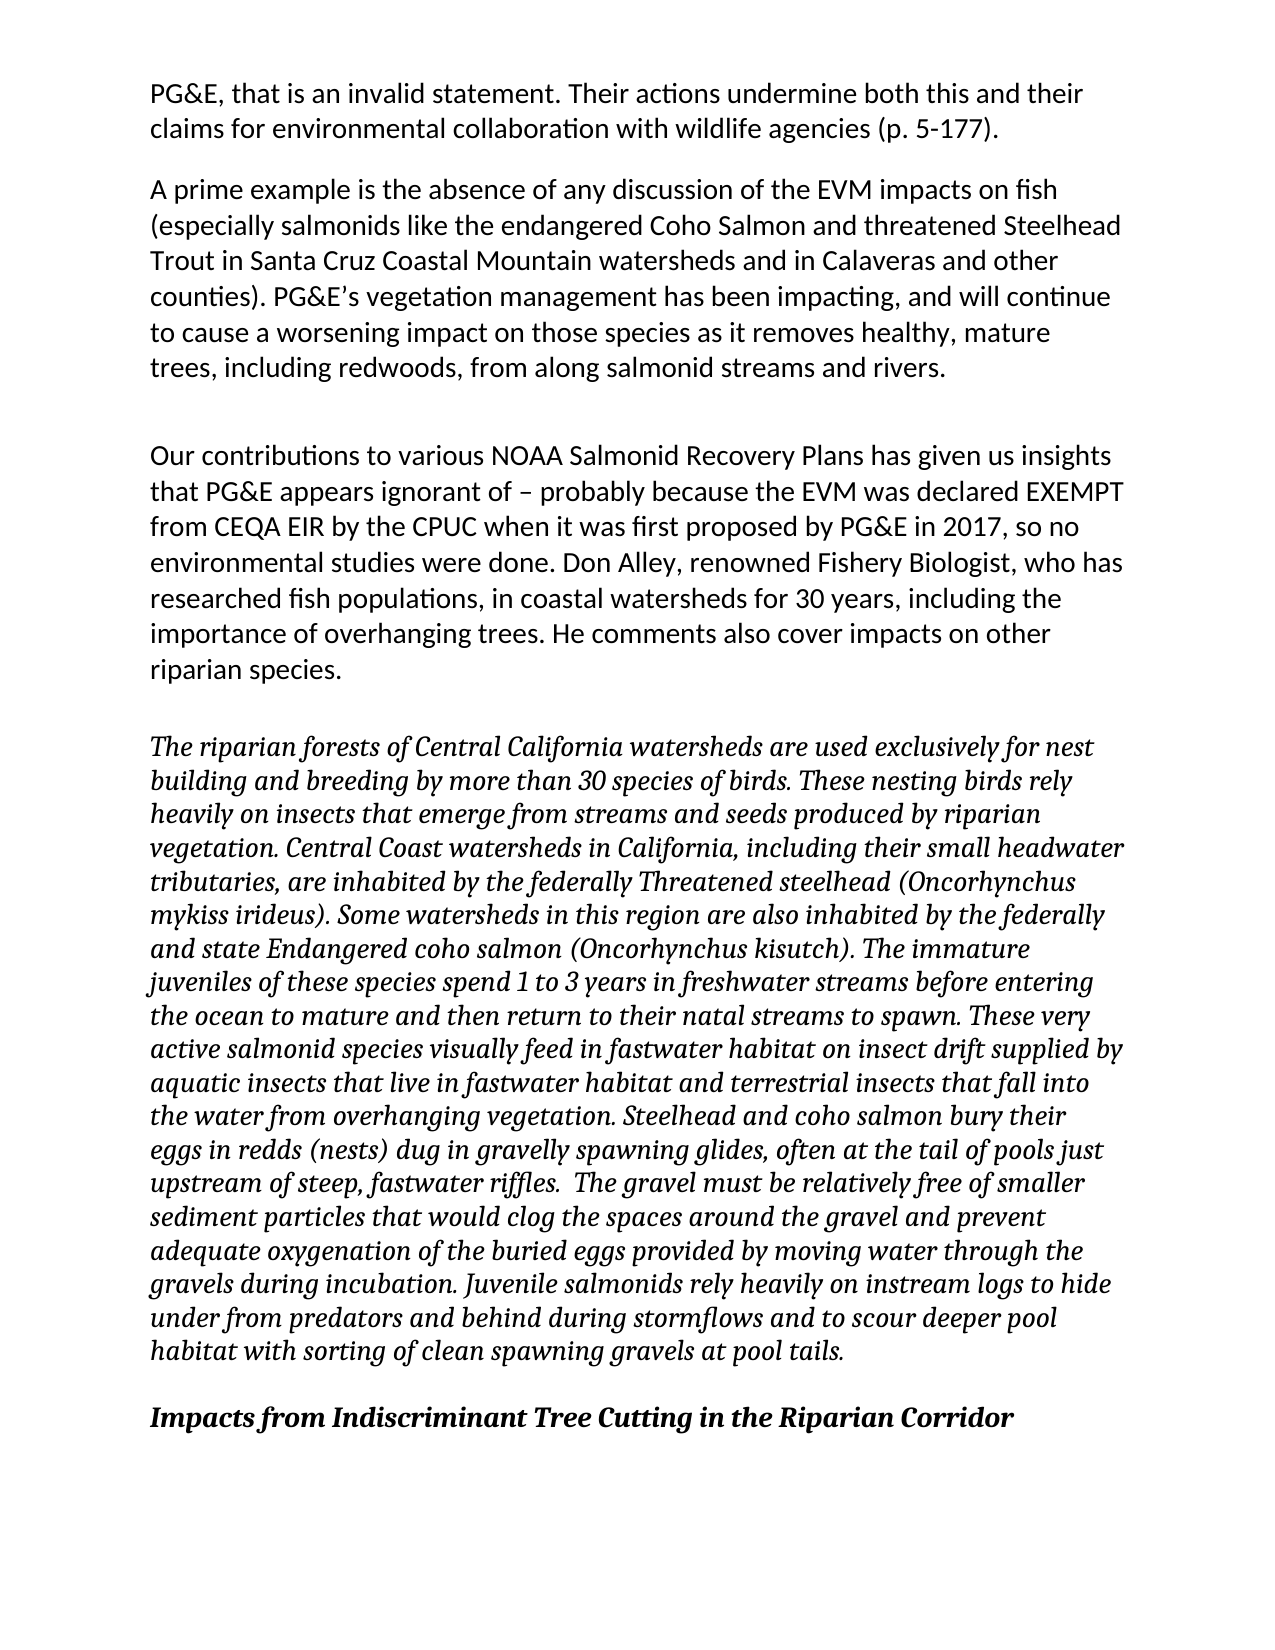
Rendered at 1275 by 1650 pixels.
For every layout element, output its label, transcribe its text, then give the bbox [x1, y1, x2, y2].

text Impacts from Indiscriminant Tree Cutting in the Riparian Corridor [150, 1401, 1125, 1435]
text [150, 75, 1125, 146]
text A prime example is the absence of any discussion of the EVM impacts on fish (especially salmonids like the endangered Coho Salmon and threatened Steelhead Trout in Santa Cruz Coastal Mountain watersheds and in Calaveras and other counties). PG&E’s vegetation management has been impacting, and will continue to cause a worsening impact on those species as it removes healthy, mature trees, including redwoods, from along salmonid streams and rivers. [150, 171, 1125, 385]
text Our contributions to various NOAA Salmonid Recovery Plans has given us insights that PG&E appears ignorant of – probably because the EVM was declared EXEMPT from CEQA EIR by the CPUC when it was first proposed by PG&E in 2017, so no environmental studies were done. Don Alley, renowned Fishery Biologist, who has researched fish populations, in coastal watersheds for 30 years, including the importance of overhanging trees. He comments also cover impacts on other riparian species. [150, 437, 1125, 687]
text The riparian forests of Central California watersheds are used exclusively for nest building and breeding by more than 30 species of birds. These nesting birds rely heavily on insects that emerge from streams and seeds produced by riparian vegetation. Central Coast watersheds in California, including their small headwater tributaries, are inhabited by the federally Threatened steelhead (Oncorhynchus mykiss irideus). Some watersheds in this region are also inhabited by the federally and state Endangered coho salmon (Oncorhynchus kisutch). The immature juveniles of these species spend 1 to 3 years in freshwater streams before entering the ocean to mature and then return to their natal streams to spawn. These very active salmonid species visually feed in fastwater habitat on insect drift supplied by aquatic insects that live in fastwater habitat and terrestrial insects that fall into the water from overhanging vegetation. Steelhead and coho salmon bury their eggs in redds (nests) dug in gravelly spawning glides, often at the tail of pools just upstream of steep, fastwater riffles. The gravel must be relatively free of smaller sediment particles that would clog the spaces around the gravel and prevent adequate oxygenation of the buried eggs provided by moving water through the gravels during incubation. Juvenile salmonids rely heavily on instream logs to hide under from predators and behind during stormflows and to scour deeper pool habitat with sorting of clean spawning gravels at pool tails. [150, 731, 1125, 1368]
